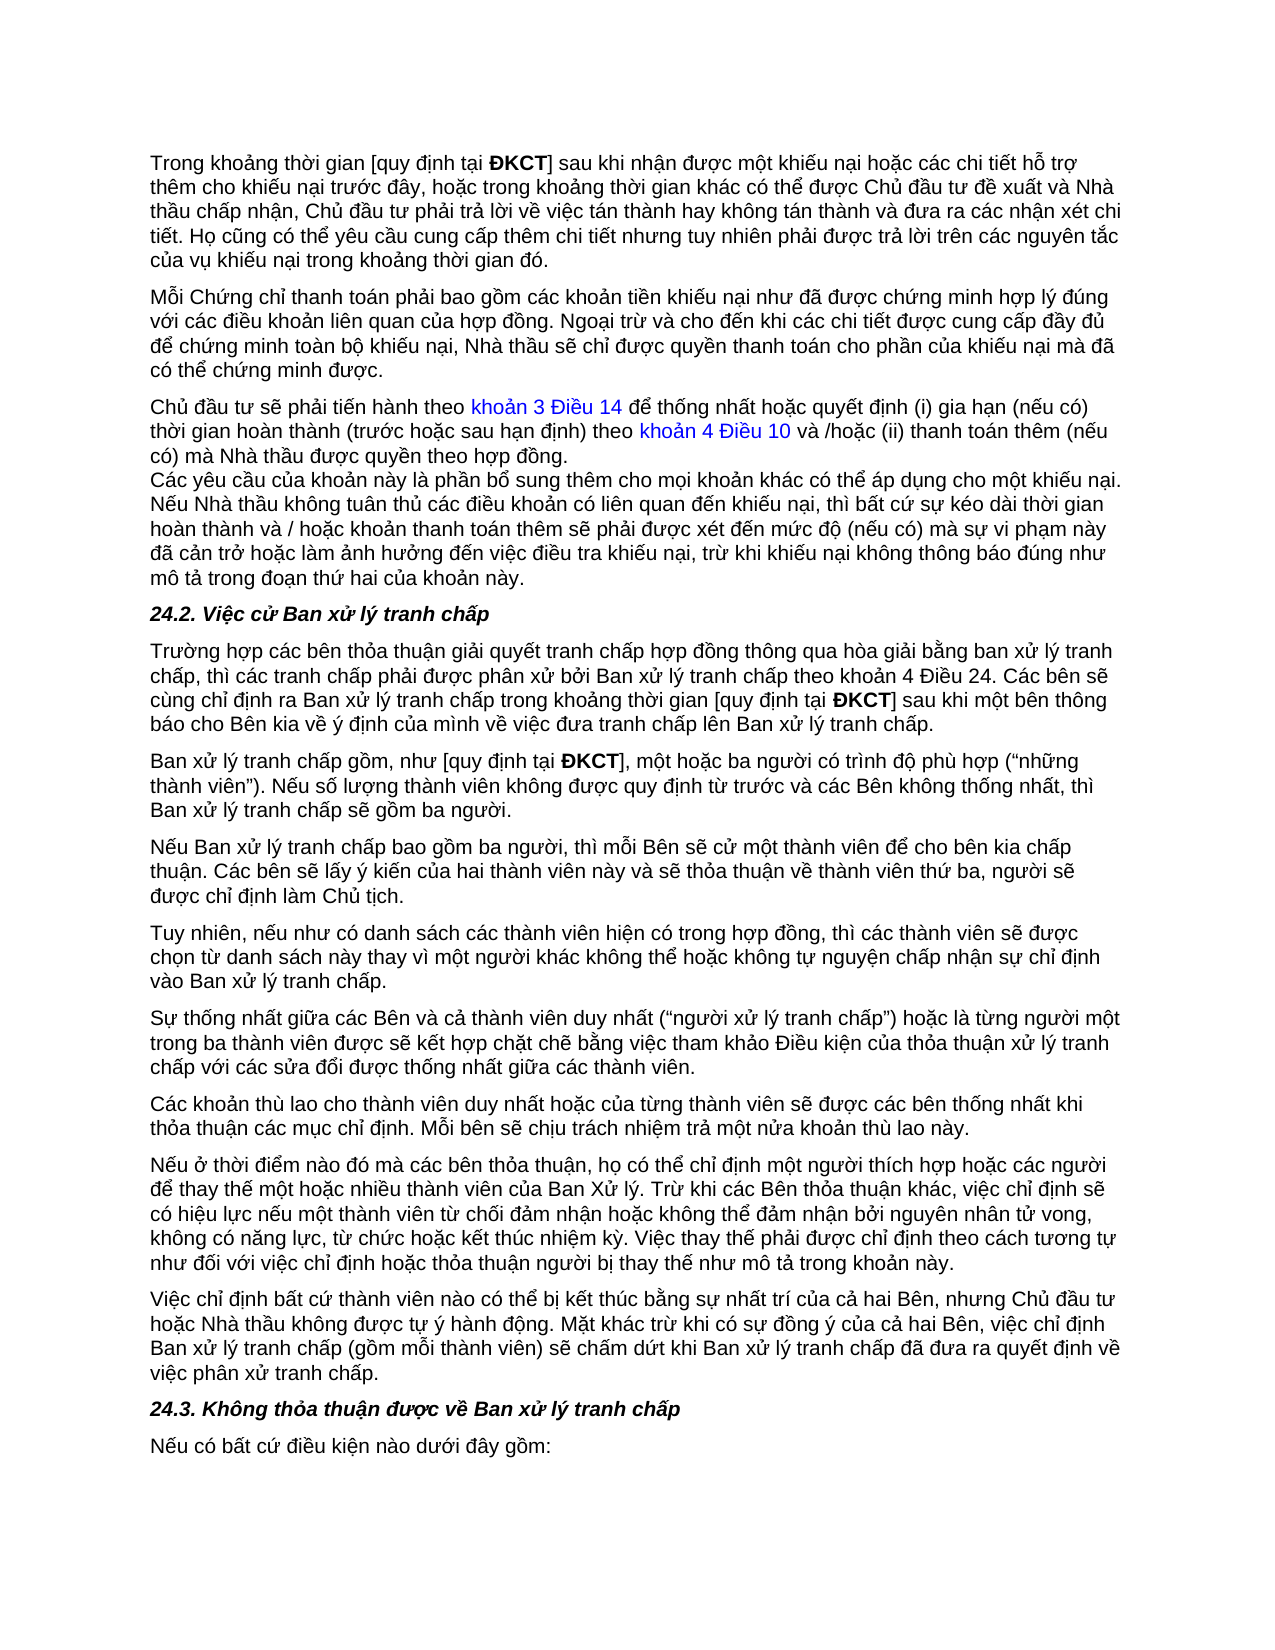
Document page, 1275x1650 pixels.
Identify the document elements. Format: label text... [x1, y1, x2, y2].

text Sự thống nhất giữa các Bên và cả thành viên duy nhất (“người xử lý tranh chấp”) hoặc là từng người một trong ba thành viên được sẽ kết hợp chặt chẽ bằng việc tham khảo Điều kiện của thỏa thuận xử lý tranh chấp với các sửa đổi được thống nhất giữa các thành viên. [150, 1006, 1125, 1079]
text Nếu ở thời điểm nào đó mà các bên thỏa thuận, họ có thể chỉ định một người thích hợp hoặc các người để thay thế một hoặc nhiều thành viên của Ban Xử lý. Trừ khi các Bên thỏa thuận khác, việc chỉ định sẽ có hiệu lực nếu một thành viên từ chối đảm nhận hoặc không thể đảm nhận bởi nguyên nhân tử vong, không có năng lực, từ chức hoặc kết thúc nhiệm kỳ. Việc thay thế phải được chỉ định theo cách tương tự như đối với việc chỉ định hoặc thỏa thuận người bị thay thế như mô tả trong khoản này. [150, 1152, 1125, 1274]
text Chủ đầu tư sẽ phải tiến hành theo khoản 3 Điều 14 để thống nhất hoặc quyết định (i) gia hạn (nếu có) thời gian hoàn thành (trước hoặc sau hạn định) theo khoản 4 Điều 10 và /hoặc (ii) thanh toán thêm (nếu có) mà Nhà thầu được quyền theo hợp đồng. [150, 394, 1125, 467]
text Các yêu cầu của khoản này là phần bổ sung thêm cho mọi khoản khác có thể áp dụng cho một khiếu nại. Nếu Nhà thầu không tuân thủ các điều khoản có liên quan đến khiếu nại, thì bất cứ sự kéo dài thời gian hoàn thành và / hoặc khoản thanh toán thêm sẽ phải được xét đến mức độ (nếu có) mà sự vi phạm này đã cản trở hoặc làm ảnh hưởng đến việc điều tra khiếu nại, trừ khi khiếu nại không thông báo đúng như mô tả trong đoạn thứ hai của khoản này. [150, 467, 1125, 589]
text Mỗi Chứng chỉ thanh toán phải bao gồm các khoản tiền khiếu nại như đã được chứng minh hợp lý đúng với các điều khoản liên quan của hợp đồng. Ngoại trừ và cho đến khi các chi tiết được cung cấp đầy đủ để chứng minh toàn bộ khiếu nại, Nhà thầu sẽ chỉ được quyền thanh toán cho phần của khiếu nại mà đã có thể chứng minh được. [150, 284, 1125, 382]
text Việc chỉ định bất cứ thành viên nào có thể bị kết thúc bằng sự nhất trí của cả hai Bên, nhưng Chủ đầu tư hoặc Nhà thầu không được tự ý hành động. Mặt khác trừ khi có sự đồng ý của cả hai Bên, việc chỉ định Ban xử lý tranh chấp (gồm mỗi thành viên) sẽ chấm dứt khi Ban xử lý tranh chấp đã đưa ra quyết định về việc phân xử tranh chấp. [150, 1287, 1125, 1384]
text Ban xử lý tranh chấp gồm, như [quy định tại ĐKCT], một hoặc ba người có trình độ phù hợp (“những thành viên”). Nếu số lượng thành viên không được quy định từ trước và các Bên không thống nhất, thì Ban xử lý tranh chấp sẽ gồm ba người. [150, 749, 1125, 822]
text Tuy nhiên, nếu như có danh sách các thành viên hiện có trong hợp đồng, thì các thành viên sẽ được chọn từ danh sách này thay vì một người khác không thể hoặc không tự nguyện chấp nhận sự chỉ định vào Ban xử lý tranh chấp. [150, 920, 1125, 993]
text Các khoản thù lao cho thành viên duy nhất hoặc của từng thành viên sẽ được các bên thống nhất khi thỏa thuận các mục chỉ định. Mỗi bên sẽ chịu trách nhiệm trả một nửa khoản thù lao này. [150, 1091, 1125, 1140]
text 24.3. Không thỏa thuận được về Ban xử lý tranh chấp [150, 1397, 1125, 1421]
text 24.2. Việc cử Ban xử lý tranh chấp [150, 602, 1125, 626]
text Trường hợp các bên thỏa thuận giải quyết tranh chấp hợp đồng thông qua hòa giải bằng ban xử lý tranh chấp, thì các tranh chấp phải được phân xử bởi Ban xử lý tranh chấp theo khoản 4 Điều 24. Các bên sẽ cùng chỉ định ra Ban xử lý tranh chấp trong khoảng thời gian [quy định tại ĐKCT] sau khi một bên thông báo cho Bên kia về ý định của mình về việc đưa tranh chấp lên Ban xử lý tranh chấp. [150, 639, 1125, 736]
text Nếu có bất cứ điều kiện nào dưới đây gồm: [150, 1434, 1125, 1458]
text Nếu Ban xử lý tranh chấp bao gồm ba người, thì mỗi Bên sẽ cử một thành viên để cho bên kia chấp thuận. Các bên sẽ lấy ý kiến của hai thành viên này và sẽ thỏa thuận về thành viên thứ ba, người sẽ được chỉ định làm Chủ tịch. [150, 834, 1125, 907]
text Trong khoảng thời gian [quy định tại ĐKCT] sau khi nhận được một khiếu nại hoặc các chi tiết hỗ trợ thêm cho khiếu nại trước đây, hoặc trong khoảng thời gian khác có thể được Chủ đầu tư đề xuất và Nhà thầu chấp nhận, Chủ đầu tư phải trả lời về việc tán thành hay không tán thành và đưa ra các nhận xét chi tiết. Họ cũng có thể yêu cầu cung cấp thêm chi tiết nhưng tuy nhiên phải được trả lời trên các nguyên tắc của vụ khiếu nại trong khoảng thời gian đó. [150, 150, 1125, 272]
